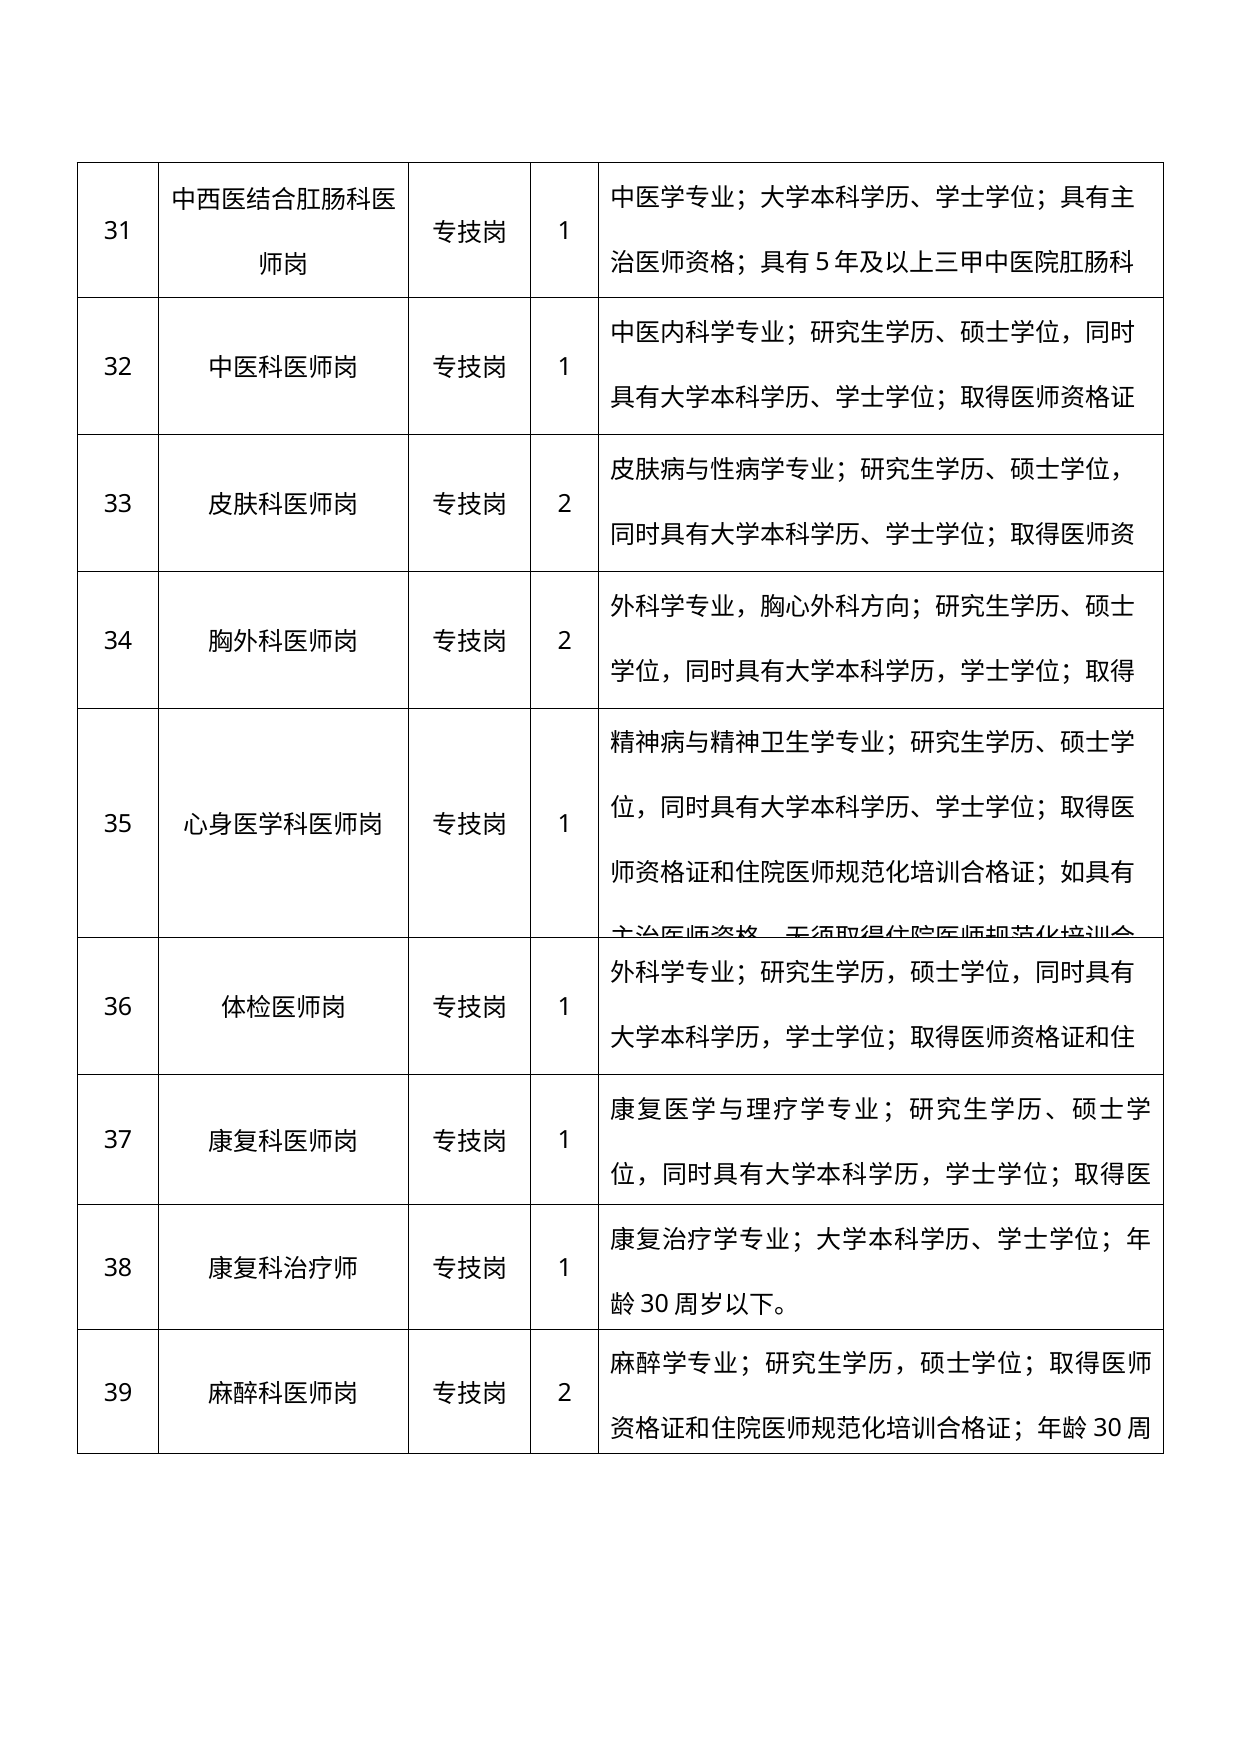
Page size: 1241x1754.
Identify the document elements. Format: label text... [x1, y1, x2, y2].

table_cell 精神病与精神卫生学专业；研究生学历、硕士学位，同时具有大学本科学历、学士学位；取得医师资格证和住院医师规范化培训合格证；如具有主治医师资格，无须取得住院医师规范化培训合格证，学历可放宽至本科学历，学士学位，临床医学专业；年龄35周岁以下。 [599, 709, 1163, 937]
table_cell 康复医学与理疗学专业；研究生学历、硕士学位，同时具有大学本科学历，学士学位；取得医师资格证和住院医师规范化培训合格证；年龄30周岁以下。 [599, 1075, 1163, 1204]
table_cell 31 [78, 163, 158, 297]
table_cell 专技岗 [409, 1075, 530, 1204]
table_cell 康复科医师岗 [159, 1075, 408, 1204]
table_cell 2 [531, 572, 598, 707]
table_cell 1 [531, 709, 598, 937]
table_cell 麻醉学专业；研究生学历，硕士学位；取得医师资格证和住院医师规范化培训合格证；年龄30周岁以下。 [599, 1330, 1163, 1453]
table_cell 35 [78, 709, 158, 937]
table_cell 33 [78, 435, 158, 571]
table_cell 37 [78, 1075, 158, 1204]
table_cell 39 [78, 1330, 158, 1453]
table_cell 38 [78, 1205, 158, 1328]
table_cell 2 [531, 435, 598, 571]
table_cell 中医学专业；大学本科学历、学士学位；具有主治医师资格；具有5年及以上三甲中医院肛肠科工作经历；年龄45周岁以下。 [599, 163, 1163, 297]
table_cell 外科学专业；研究生学历，硕士学位，同时具有大学本科学历，学士学位；取得医师资格证和住院医师规范化培训合格证；年龄35周岁以下。 [599, 938, 1163, 1074]
table_cell 36 [78, 938, 158, 1074]
table_cell 34 [78, 572, 158, 707]
table_cell 皮肤科医师岗 [159, 435, 408, 571]
table_cell 专技岗 [409, 1205, 530, 1328]
table_cell 专技岗 [409, 435, 530, 571]
table_cell 专技岗 [409, 938, 530, 1074]
table_cell 1 [531, 298, 598, 434]
table_cell 专技岗 [409, 572, 530, 707]
table_cell 麻醉科医师岗 [159, 1330, 408, 1453]
table_cell 专技岗 [409, 709, 530, 937]
table_cell 心身医学科医师岗 [159, 709, 408, 937]
table_cell 32 [78, 298, 158, 434]
table_cell 康复治疗学专业；大学本科学历、学士学位；年龄30周岁以下。 [599, 1205, 1163, 1328]
table_cell 中医科医师岗 [159, 298, 408, 434]
table_cell 1 [531, 1205, 598, 1328]
table_cell 外科学专业，胸心外科方向；研究生学历、硕士学位，同时具有大学本科学历，学士学位；取得医师资格证和住院医师规范化培训合格证；年龄30周岁以下。 [599, 572, 1163, 707]
table_cell 1 [531, 163, 598, 297]
table_cell 中医内科学专业；研究生学历、硕士学位，同时具有大学本科学历、学士学位；取得医师资格证和住院医师规范化培训合格证；年龄30周岁以下。 [599, 298, 1163, 434]
table_cell 体检医师岗 [159, 938, 408, 1074]
table_cell 1 [531, 938, 598, 1074]
table_cell 专技岗 [409, 1330, 530, 1453]
table_cell 1 [531, 1075, 598, 1204]
table_cell 皮肤病与性病学专业；研究生学历、硕士学位，同时具有大学本科学历、学士学位；取得医师资格证和住院医师规范化培训合格证；年龄30周岁以下。 [599, 435, 1163, 571]
table_cell 专技岗 [409, 298, 530, 434]
table_cell 康复科治疗师 [159, 1205, 408, 1328]
table_cell 专技岗 [409, 163, 530, 297]
table_cell 2 [531, 1330, 598, 1453]
table_cell 胸外科医师岗 [159, 572, 408, 707]
table_cell 中西医结合肛肠科医师岗 [159, 163, 408, 297]
